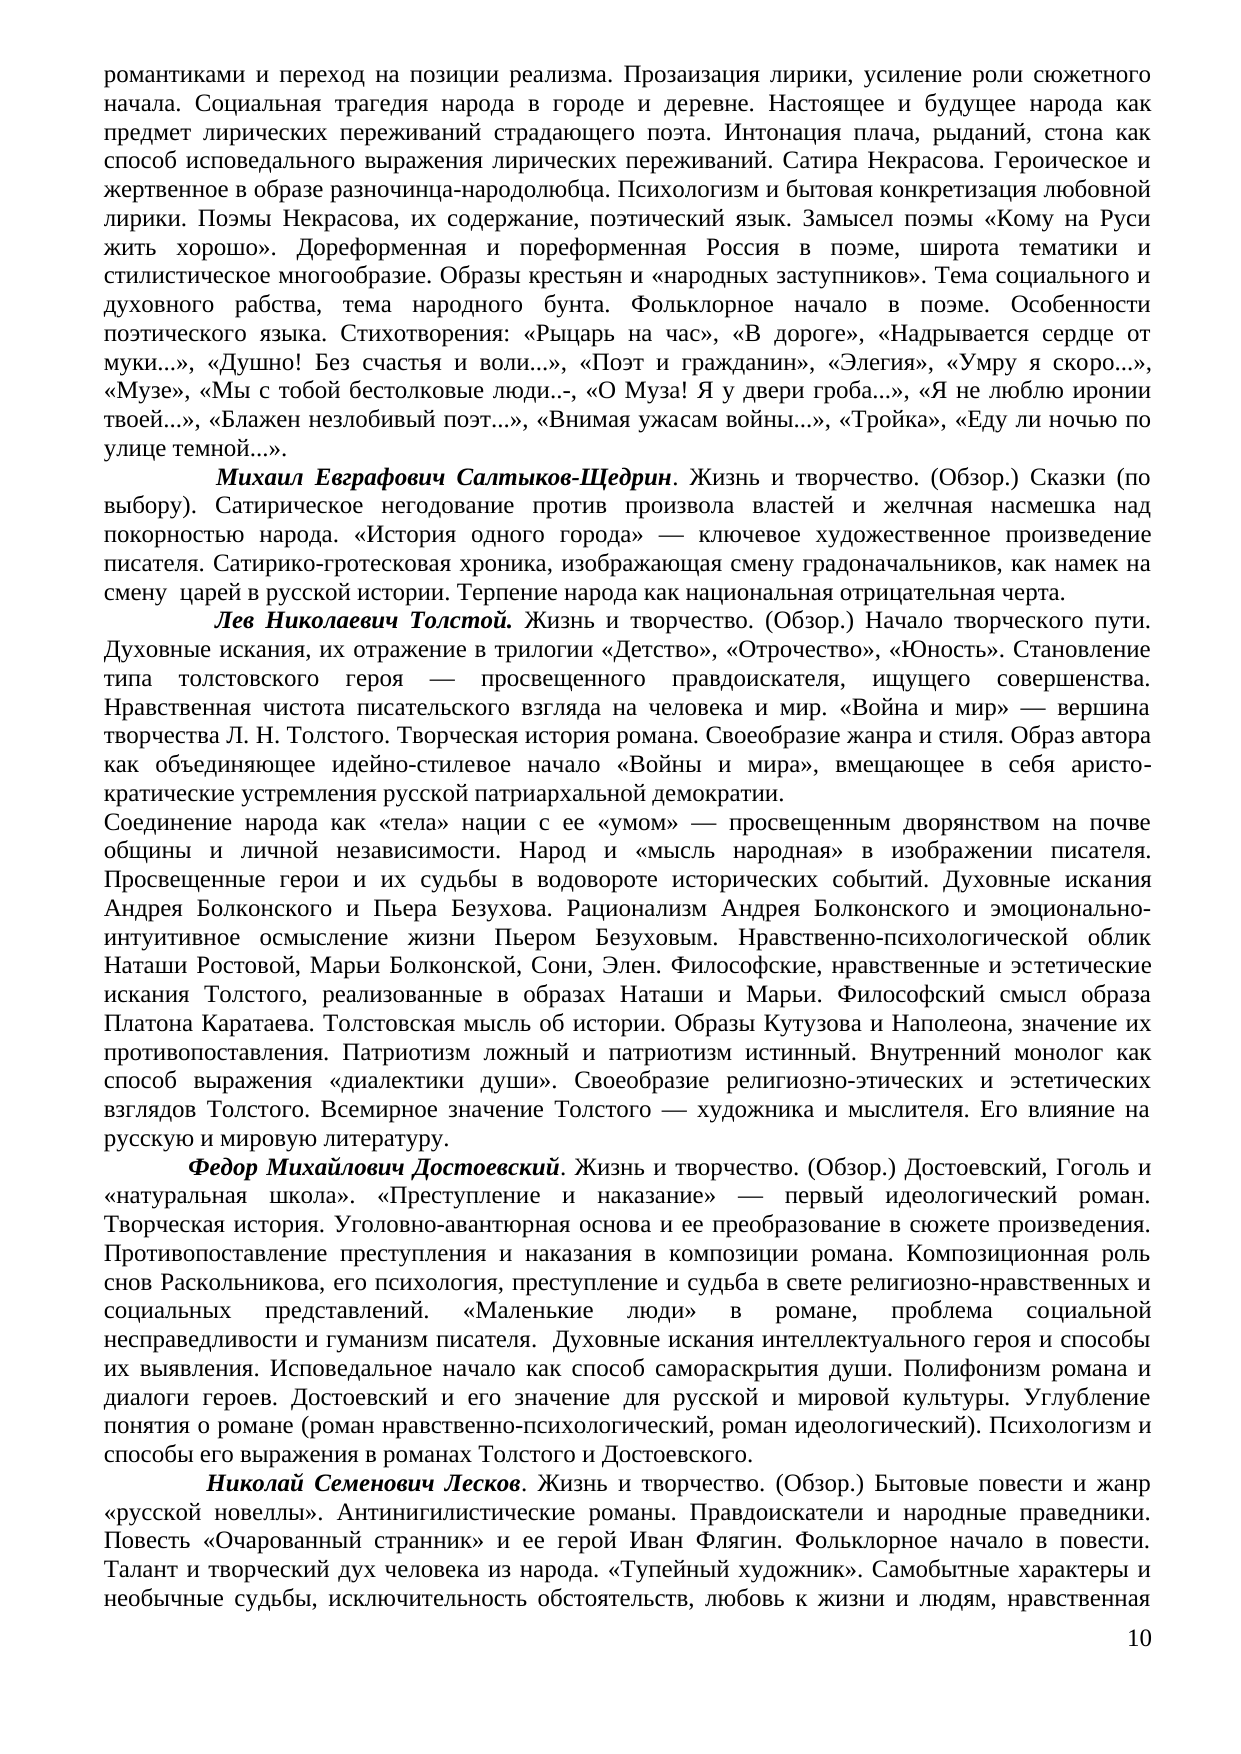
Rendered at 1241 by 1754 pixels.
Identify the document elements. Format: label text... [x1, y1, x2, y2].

text Соединение народа как «тела» нации с ее «умом» — просвещенным дворянством на почве общины и личной независимости. Народ и «мысль народная» в изображении писателя. Просвещенные герои и их судьбы в водовороте исторических событий. Духовные искания Андрея Болконского и Пьера Безухова. Рационализм Андрея Болконского и эмоционально-интуитивное осмысление жизни Пьером Безуховым. Нравственно-психологической облик Наташи Ростовой, Марьи Болконской, Сони, Элен. Философские, нравственные и эстетические искания Толстого, реализованные в образах Наташи и Марьи. Философский смысл образа Платона Каратаева. Толстовская мысль об истории. Образы Кутузова и Наполеона, значение их противопоставления. Патриотизм ложный и патриотизм истинный. Внутренний монолог как способ выражения «диалектики души». Своеобразие религиозно-этических и эстетических взглядов Толстого. Всемирное значение Толстого — художника и мыслителя. Его влияние на русскую и мировую литературу. [103, 807, 1152, 1152]
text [103, 59, 1152, 462]
text Лев Николаевич Толстой. Жизнь и творчество. (Обзор.) Начало творческого пути. Духовные искания, их отражение в трилогии «Детство», «Отрочество», «Юность». Становление типа толстовского героя — просвещенного правдоискателя, ищущего совершенства. Нравственная чистота писательского взгляда на человека и мир. «Война и мир» — вершина творчества Л. Н. Толстого. Творческая история романа. Своеобразие жанра и стиля. Образ автора как объединяющее идейно-стилевое начало «Войны и мира», вмещающее в себя аристократические устремления русской патриархальной демократии. [103, 605, 1152, 807]
text Михаил Евграфович Салтыков-Щедрин. Жизнь и творчество. (Обзор.) Сказки (по выбору). Сатирическое негодование против произвола властей и желчная насмешка над покорностью народа. «История одного города» — ключевое художественное произведение писателя. Сатирико-гротесковая хроника, изображающая смену градоначальников, как намек на смену царей в русской истории. Терпение народа как национальная отрицательная черта. [103, 462, 1152, 605]
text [103, 1468, 1152, 1612]
text Федор Михайлович Достоевский. Жизнь и творчество. (Обзор.) Достоевский, Гоголь и «натуральная школа». «Преступление и наказание» — первый идеологический роман. Творческая история. Уголовно-авантюрная основа и ее преобразование в сюжете произведения. Противопоставление преступления и наказания в композиции романа. Композиционная роль снов Раскольникова, его психология, преступление и судьба в свете религиозно-нравственных и социальных представлений. «Маленькие люди» в романе, проблема социальной несправедливости и гуманизм писателя. Духовные искания интеллектуального героя и способы их выявления. Исповедальное начало как способ самораскрытия души. Полифонизм романа и диалоги героев. Достоевский и его значение для русской и мировой культуры. Углубление понятия о романе (роман нравственно-психологический, роман идеологический). Психологизм и способы его выражения в романах Толстого и Достоевского. [103, 1152, 1152, 1468]
